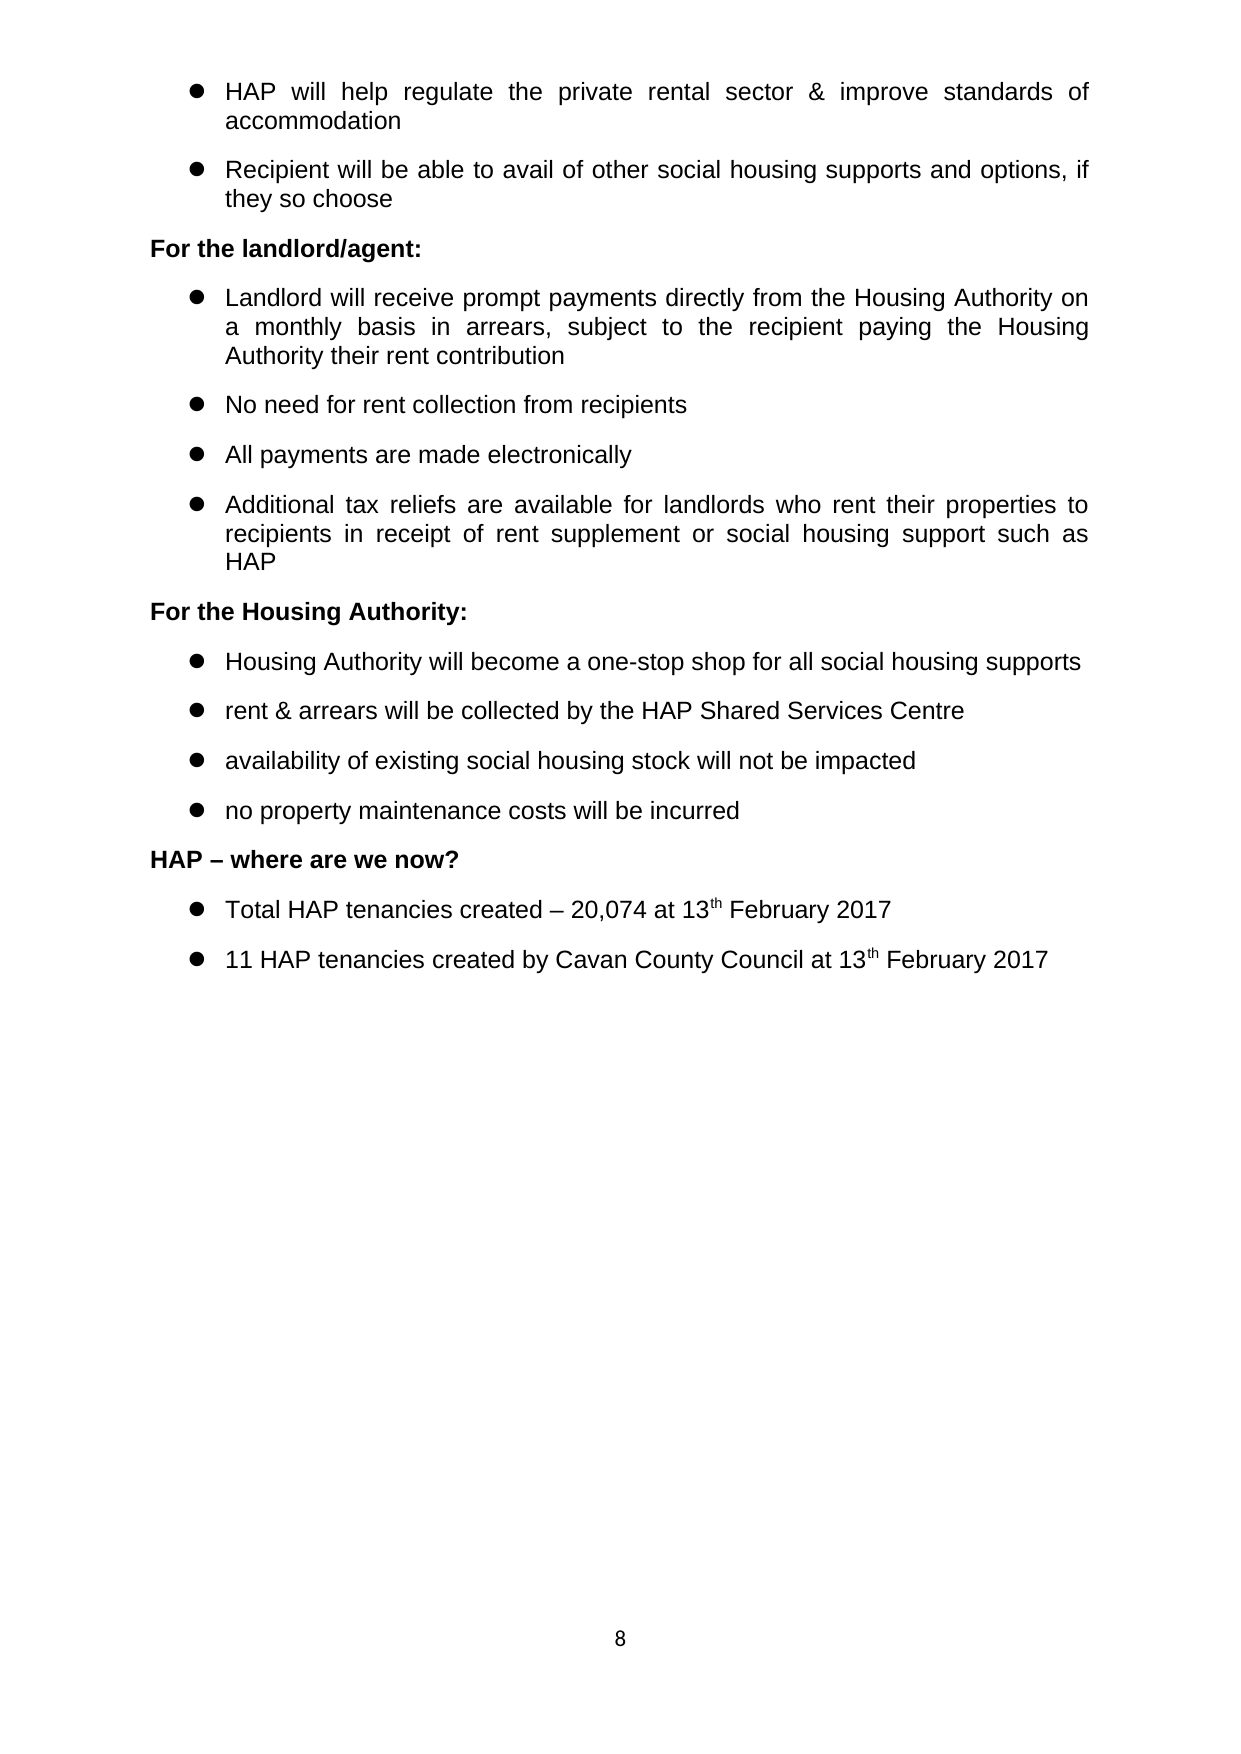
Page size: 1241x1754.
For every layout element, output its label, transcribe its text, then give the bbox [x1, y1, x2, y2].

list Additional tax reliefs are available for landlords who rent their properties to recipients in receipt of rent supplement or social housing support such as HAP [187, 490, 1090, 576]
list Total HAP tenancies created – 20,074 at 13th February 2017 [187, 895, 1090, 924]
list no property maintenance costs will be incurred [187, 796, 1090, 824]
list Housing Authority will become a one-stop shop for all social housing supports [187, 647, 1090, 675]
text For the Housing Authority: [150, 597, 1090, 626]
list 11 HAP tenancies created by Cavan County Council at 13th February 2017 [187, 944, 1090, 973]
list availability of existing social housing stock will not be impacted [187, 746, 1090, 775]
text HAP – where are we now? [150, 845, 1090, 874]
list All payments are made electronically [187, 440, 1090, 469]
list HAP will help regulate the private rental sector & improve standards of accommodation [187, 77, 1090, 134]
list Landlord will receive prompt payments directly from the Housing Authority on a monthly basis in arrears, subject to the recipient paying the Housing Authority their rent contribution [187, 283, 1090, 369]
list Recipient will be able to avail of other social housing supports and options, if they so choose [187, 155, 1090, 213]
text For the landlord/agent: [150, 234, 1090, 262]
list rent & arrears will be collected by the HAP Shared Services Centre [187, 696, 1090, 725]
list No need for rent collection from recipients [187, 390, 1090, 419]
